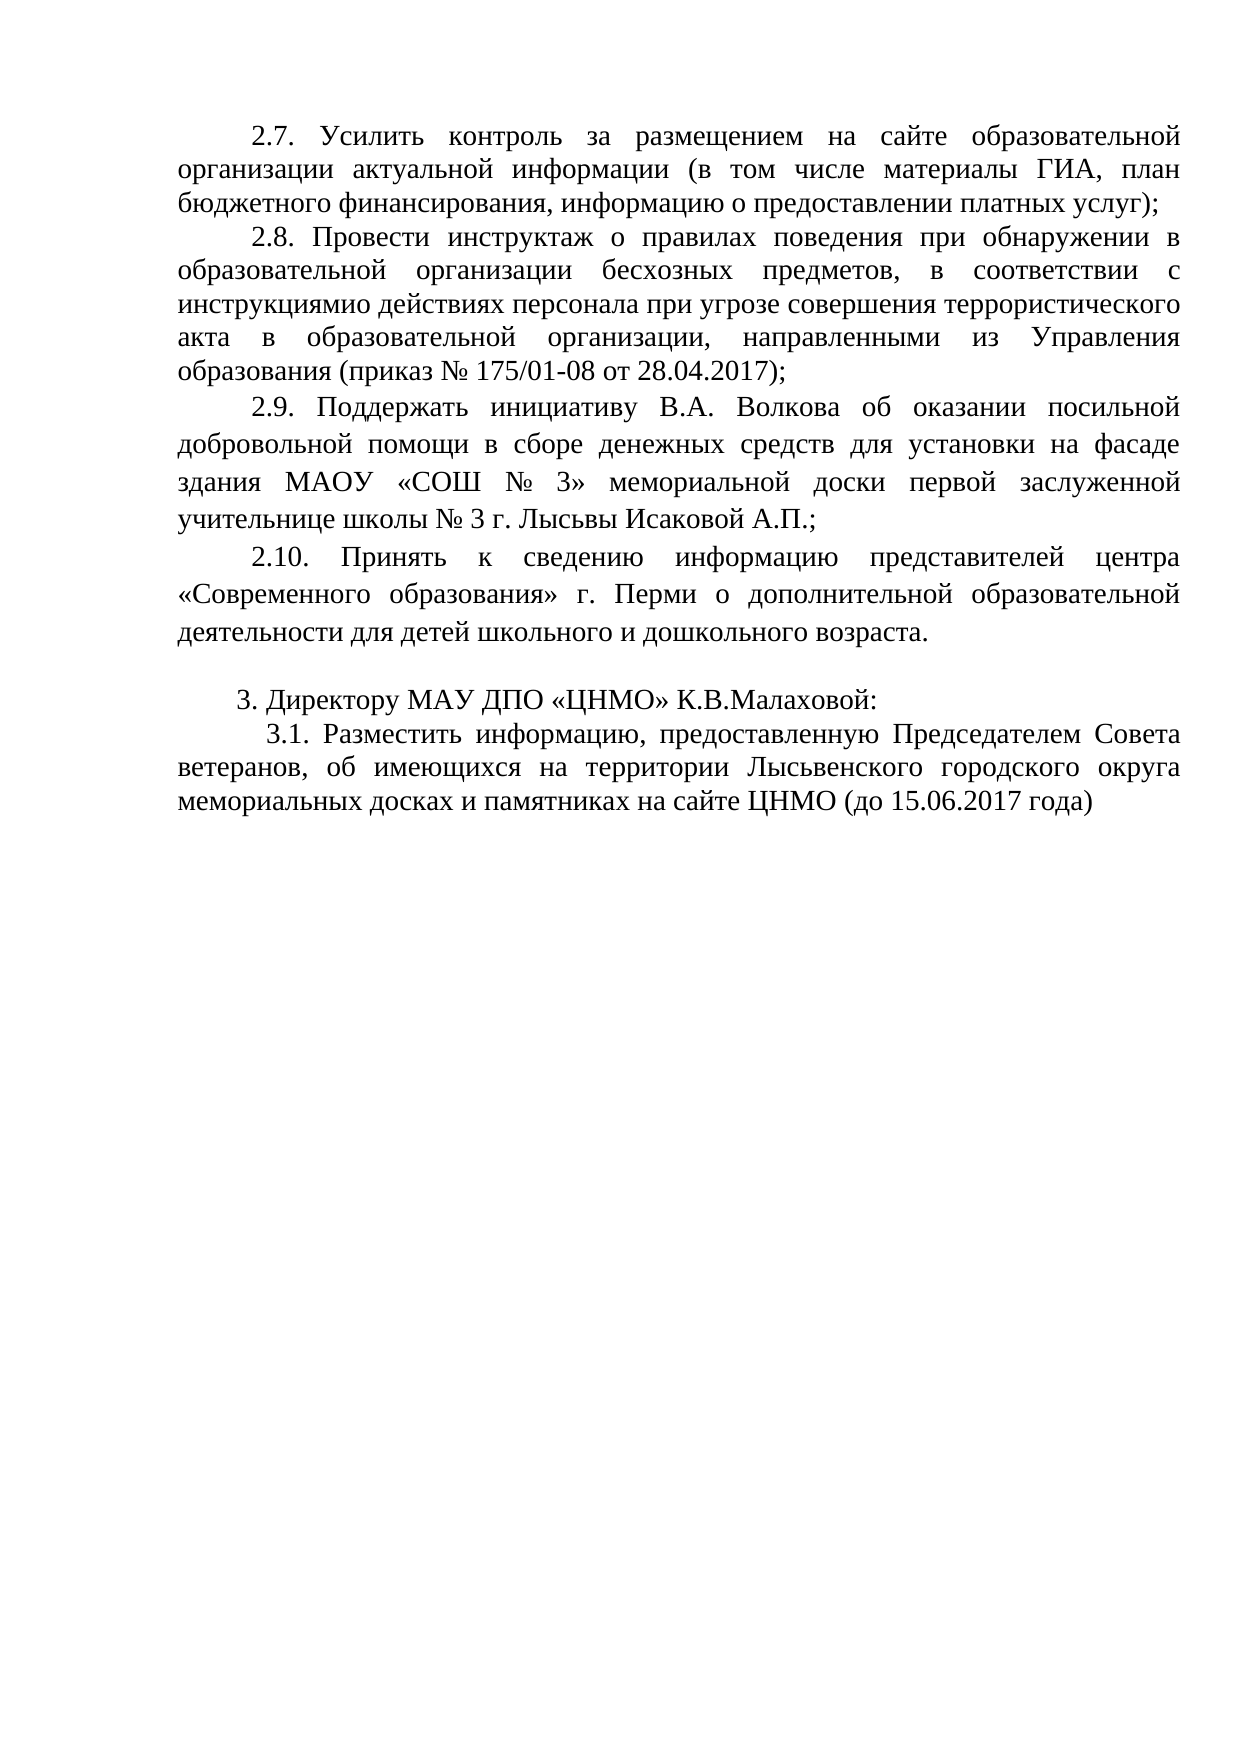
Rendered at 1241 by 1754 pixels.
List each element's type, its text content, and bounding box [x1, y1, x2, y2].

text 3.1. Разместить информацию, предоставленную Председателем Совета ветеранов, об имеющихся на территории Лысьвенского городского округа мемориальных досках и памятниках на сайте ЦНМО (до 15.06.2017 года) [177, 716, 1181, 817]
text 2.10. Принять к сведению информацию представителей центра «Современного образования» г. Перми о дополнительной образовательной деятельности для детей школьного и дошкольного возраста. [177, 536, 1181, 649]
list Директору МАУ ДПО «ЦНМО» К.В.Малаховой: [177, 682, 1181, 716]
text 2.9. Поддержать инициативу В.А. Волкова об оказании посильной добровольной помощи в сборе денежных средств для установки на фасаде здания МАОУ «СОШ № 3» мемориальной доски первой заслуженной учительнице школы № 3 г. Лысьвы Исаковой А.П.; [177, 386, 1181, 536]
text 2.8. Провести инструктаж о правилах поведения при обнаружении в образовательной организации бесхозных предметов, в соответствии с инструкциямио действиях персонала при угрозе совершения террористического акта в образовательной организации, направленными из Управления образования (приказ № 175/01-08 от 28.04.2017); [177, 219, 1181, 386]
text 2.7. Усилить контроль за размещением на сайте образовательной организации актуальной информации (в том числе материалы ГИА, план бюджетного финансирования, информацию о предоставлении платных услуг); [177, 118, 1181, 219]
